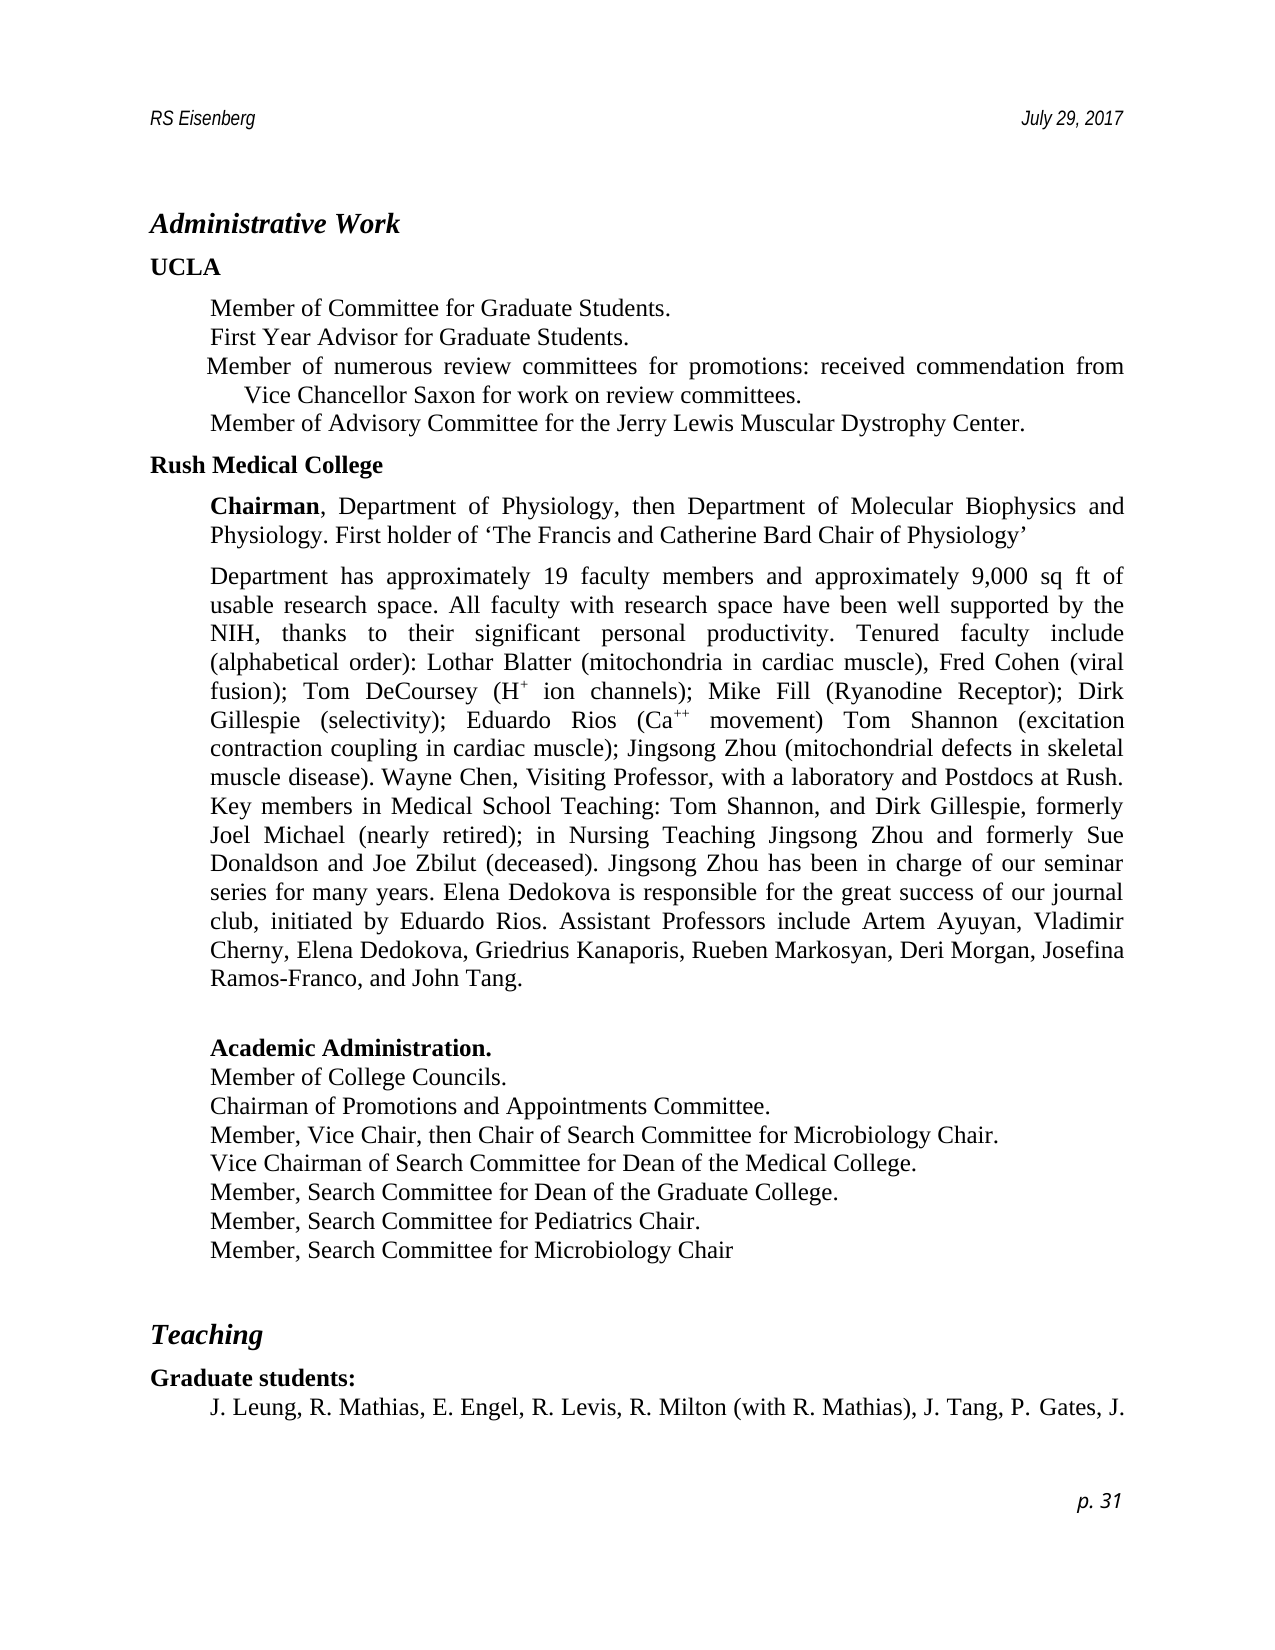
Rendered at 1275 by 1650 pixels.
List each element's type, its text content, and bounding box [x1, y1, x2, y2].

text Member of numerous review committees for promotions: received commendation from Vice Chancellor Saxon for work on review committees. [206, 351, 1125, 408]
text Department has approximately 19 faculty members and approximately 9,000 sq ft of usable research space. All faculty with research space have been well supported by the NIH, thanks to their significant personal productivity. Tenured faculty include (alphabetical order): Lothar Blatter (mitochondria in cardiac muscle), Fred Cohen (viral fusion); Tom DeCoursey (H+ ion channels); Mike Fill (Ryanodine Receptor); Dirk Gillespie (selectivity); Eduardo Rios (Ca++ movement) Tom Shannon (excitation contraction coupling in cardiac muscle); Jingsong Zhou (mitochondrial defects in skeletal muscle disease). Wayne Chen, Visiting Professor, with a laboratory and Postdocs at Rush. Key members in Medical School Teaching: Tom Shannon, and Dirk Gillespie, formerly Joel Michael (nearly retired); in Nursing Teaching Jingsong Zhou and formerly Sue Donaldson and Joe Zbilut (deceased). Jingsong Zhou has been in charge of our seminar series for many years. Elena Dedokova is responsible for the great success of our journal club, initiated by Eduardo Rios. Assistant Professors include Artem Ayuyan, Vladimir Cherny, Elena Dedokova, Griedrius Kanaporis, Rueben Markosyan, Deri Morgan, Josefina Ramos-Franco, and John Tang. [210, 561, 1125, 992]
text Chairman of Promotions and Appointments Committee. [210, 1091, 1125, 1120]
text Teaching [150, 1317, 1125, 1351]
text Administrative Work [150, 206, 1125, 240]
text Member, Search Committee for Microbiology Chair [210, 1235, 1125, 1263]
text Member, Search Committee for Dean of the Graduate College. [210, 1177, 1125, 1206]
text Member of Committee for Graduate Students. [210, 293, 1125, 322]
text Graduate students: [150, 1363, 1125, 1392]
text UCLA [150, 252, 1125, 281]
text Academic Administration. [210, 1033, 1125, 1062]
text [210, 1392, 1125, 1421]
text First Year Advisor for Graduate Students. [210, 322, 1125, 351]
text Member of Advisory Committee for the Jerry Lewis Muscular Dystrophy Center. [210, 408, 1125, 437]
text Member, Vice Chair, then Chair of Search Committee for Microbiology Chair. [210, 1120, 1125, 1148]
text Member of College Councils. [210, 1062, 1125, 1091]
text Chairman, Department of Physiology, then Department of Molecular Biophysics and Physiology. First holder of ‘The Francis and Catherine Bard Chair of Physiology’ [210, 491, 1125, 548]
text Vice Chairman of Search Committee for Dean of the Medical College. [210, 1148, 1125, 1177]
text Member, Search Committee for Pediatrics Chair. [210, 1206, 1125, 1235]
text Rush Medical College [150, 450, 1125, 478]
